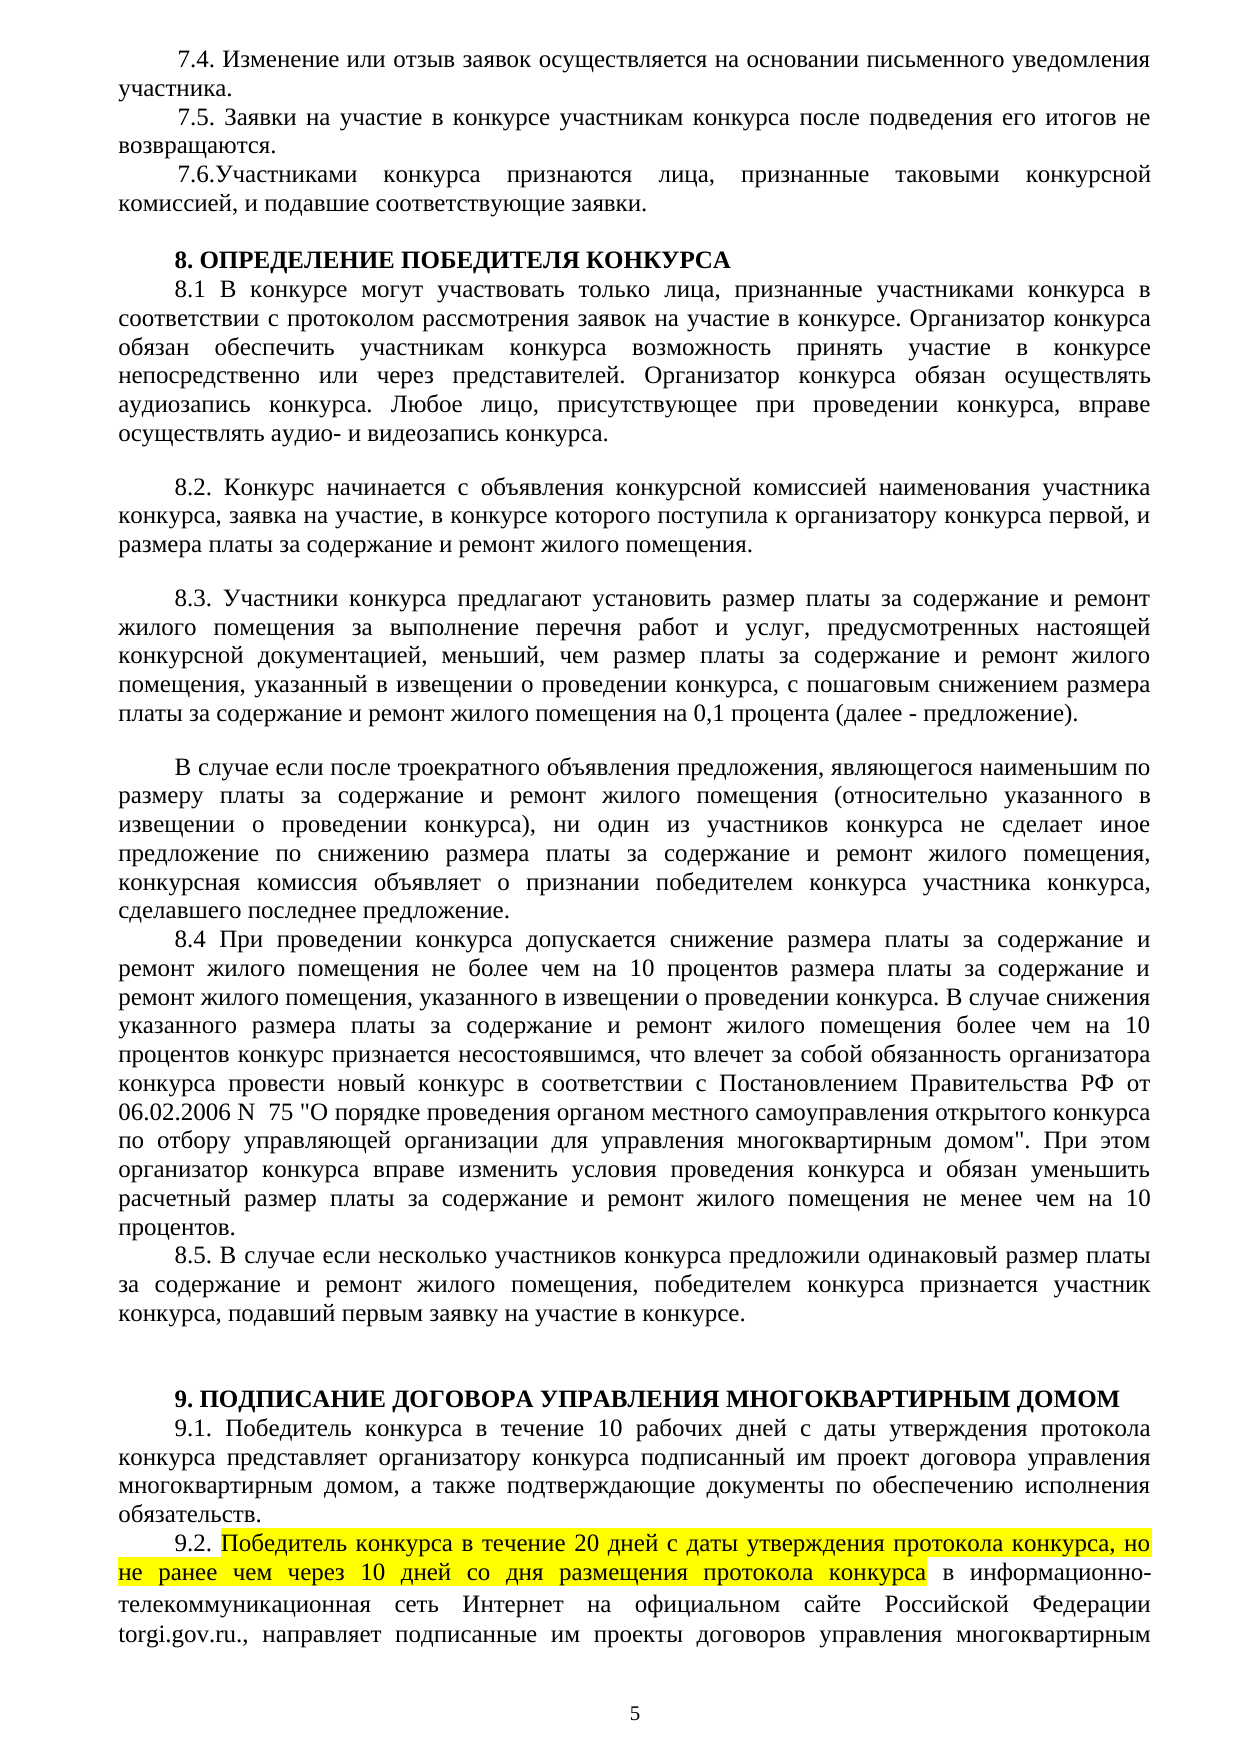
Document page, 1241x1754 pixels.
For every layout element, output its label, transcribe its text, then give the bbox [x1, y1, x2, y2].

text 8.2. Конкурс начинается с объявления конкурсной комиссией наименования участника конкурса, заявка на участие, в конкурсе которого поступила к организатору конкурса первой, и размера платы за содержание и ремонт жилого помещения. [118, 472, 1152, 558]
text 9. ПОДПИСАНИЕ ДОГОВОРА УПРАВЛЕНИЯ МНОГОКВАРТИРНЫМ ДОМОМ [118, 1384, 1152, 1413]
text 8.3. Участники конкурса предлагают установить размер платы за содержание и ремонт жилого помещения за выполнение перечня работ и услуг, предусмотренных настоящей конкурсной документацией, меньший, чем размер платы за содержание и ремонт жилого помещения, указанный в извещении о проведении конкурса, с пошаговым снижением размера платы за содержание и ремонт жилого помещения на 0,1 процента (далее - предложение). [118, 583, 1152, 727]
text 8.1 В конкурсе могут участвовать только лица, признанные участниками конкурса в соответствии с протоколом рассмотрения заявок на участие в конкурсе. Организатор конкурса обязан обеспечить участникам конкурса возможность принять участие в конкурсе непосредственно или через представителей. Организатор конкурса обязан осуществлять аудиозапись конкурса. Любое лицо, присутствующее при проведении конкурса, вправе осуществлять аудио- и видеозапись конкурса. [118, 274, 1152, 447]
text 7.6.Участниками конкурса признаются лица, признанные таковыми конкурсной комиссией, и подавшие соответствующие заявки. [118, 159, 1152, 217]
text 7.4. Изменение или отзыв заявок осуществляется на основании письменного уведомления участника. [118, 44, 1152, 102]
text 8.5. В случае если несколько участников конкурса предложили одинаковый размер платы за содержание и ремонт жилого помещения, победителем конкурса признается участник конкурса, подавший первым заявку на участие в конкурсе. [118, 1241, 1152, 1327]
text 8. ОПРЕДЕЛЕНИЕ ПОБЕДИТЕЛЯ КОНКУРСА [118, 246, 1152, 274]
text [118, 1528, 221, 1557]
text 7.5. Заявки на участие в конкурсе участникам конкурса после подведения его итогов не возвращаются. [118, 102, 1152, 159]
text В случае если после троекратного объявления предложения, являющегося наименьшим по размеру платы за содержание и ремонт жилого помещения (относительно указанного в извещении о проведении конкурса), ни один из участников конкурса не сделает иное предложение по снижению размера платы за содержание и ремонт жилого помещения, конкурсная комиссия объявляет о признании победителем конкурса участника конкурса, сделавшего последнее предложение. [118, 752, 1152, 924]
text 8.4 При проведении конкурса допускается снижение размера платы за содержание и ремонт жилого помещения не более чем на 10 процентов размера платы за содержание и ремонт жилого помещения, указанного в извещении о проведении конкурса. В случае снижения указанного размера платы за содержание и ремонт жилого помещения более чем на 10 процентов конкурс признается несостоявшимся, что влечет за собой обязанность организатора конкурса провести новый конкурс в соответствии с Постановлением Правительства РФ от 06.02.2006 N 75 "О порядке проведения органом местного самоуправления открытого конкурса по отбору управляющей организации для управления многоквартирным домом". При этом организатор конкурса вправе изменить условия проведения конкурса и обязан уменьшить расчетный размер платы за содержание и ремонт жилого помещения не менее чем на 10 процентов. [118, 924, 1152, 1241]
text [118, 1557, 1152, 1648]
text 9.1. Победитель конкурса в течение 10 рабочих дней с даты утверждения протокола конкурса представляет организатору конкурса подписанный им проект договора управления многоквартирным домом, а также подтверждающие документы по обеспечению исполнения обязательств. [118, 1413, 1152, 1528]
